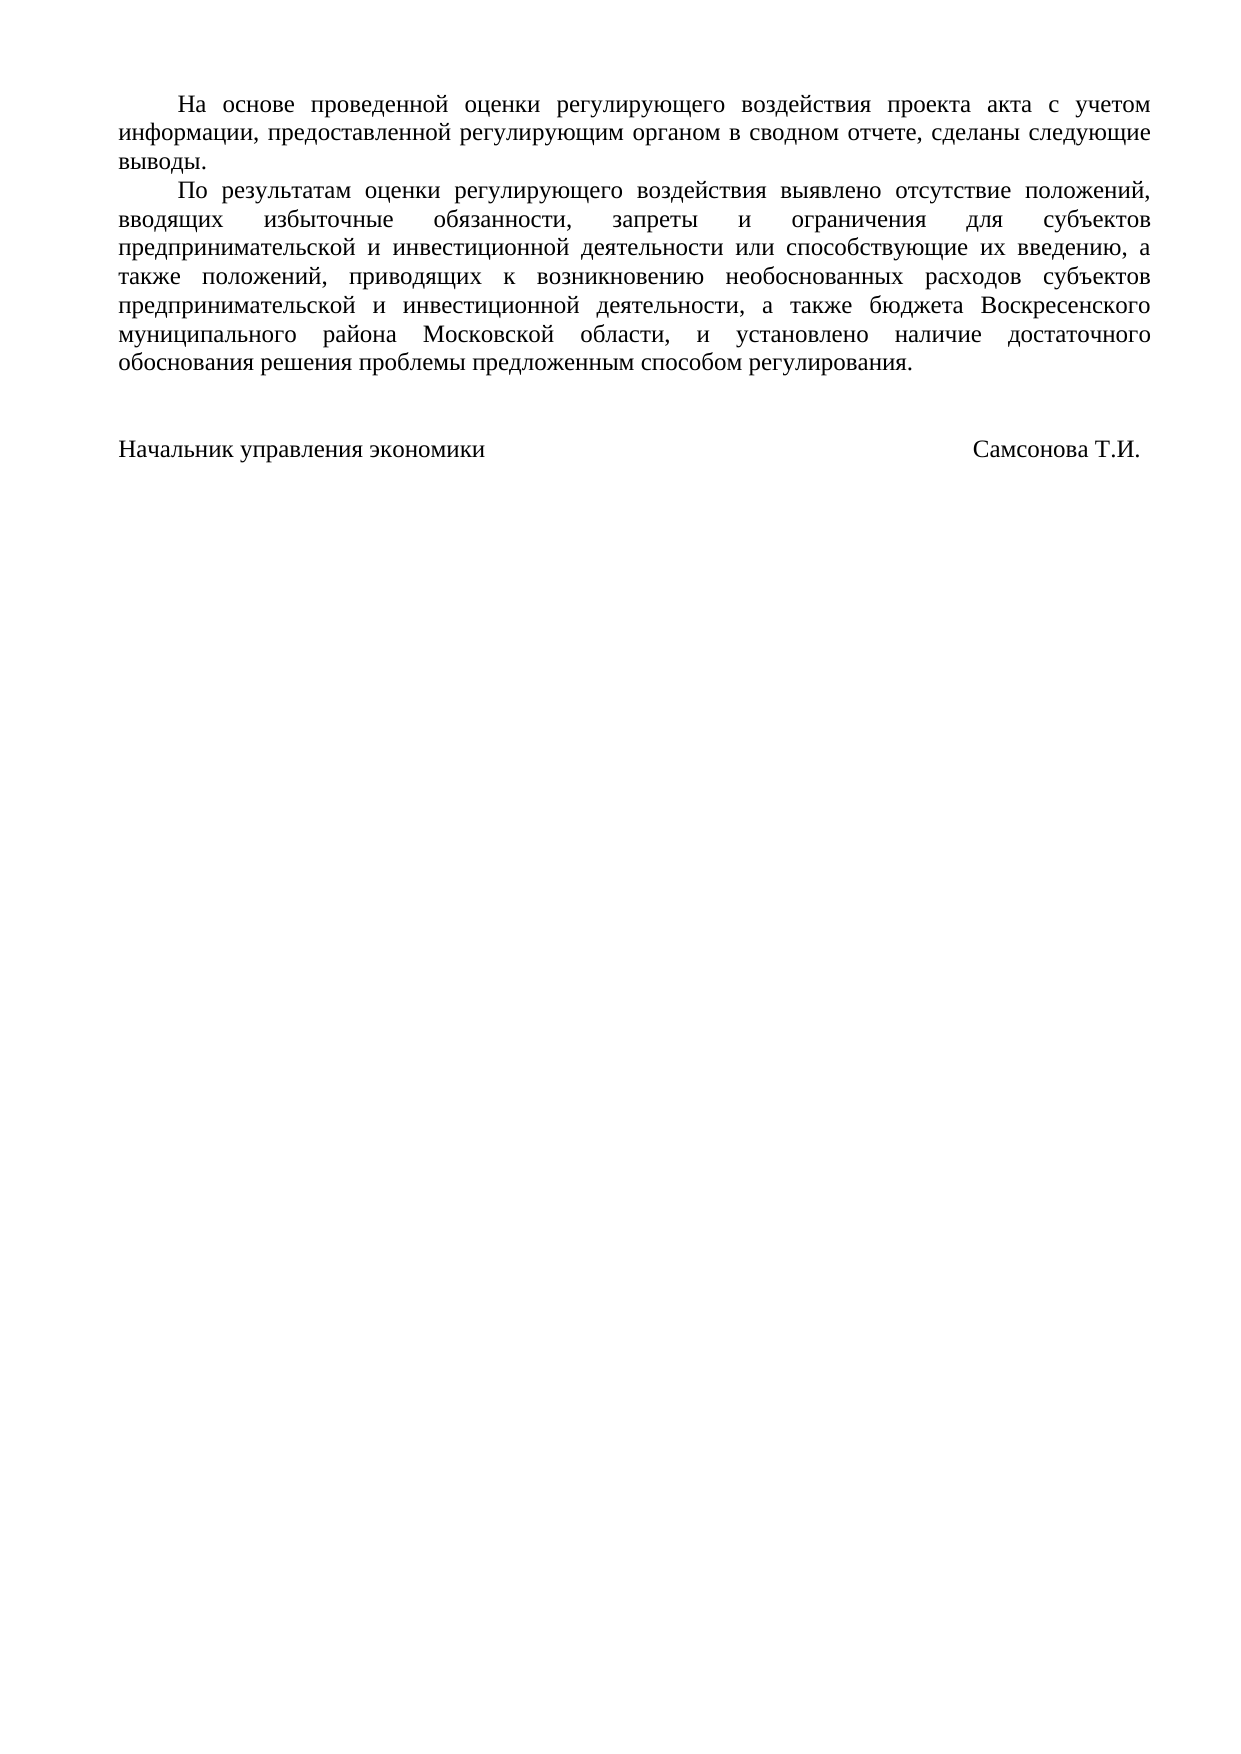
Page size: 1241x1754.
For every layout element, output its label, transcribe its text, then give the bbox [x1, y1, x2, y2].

text Начальник управления экономики Самсонова Т.И. [118, 434, 1152, 462]
text По результатам оценки регулирующего воздействия выявлено отсутствие положений, вводящих избыточные обязанности, запреты и ограничения для субъектов предпринимательской и инвестиционной деятельности или способствующие их введению, а также положений, приводящих к возникновению необоснованных расходов субъектов предпринимательской и инвестиционной деятельности, а также бюджета Воскресенского муниципального района Московской области, и установлено наличие достаточного обоснования решения проблемы предложенным способом регулирования. [118, 175, 1152, 376]
text На основе проведенной оценки регулирующего воздействия проекта акта с учетом информации, предоставленной регулирующим органом в сводном отчете, сделаны следующие выводы. [118, 89, 1152, 175]
